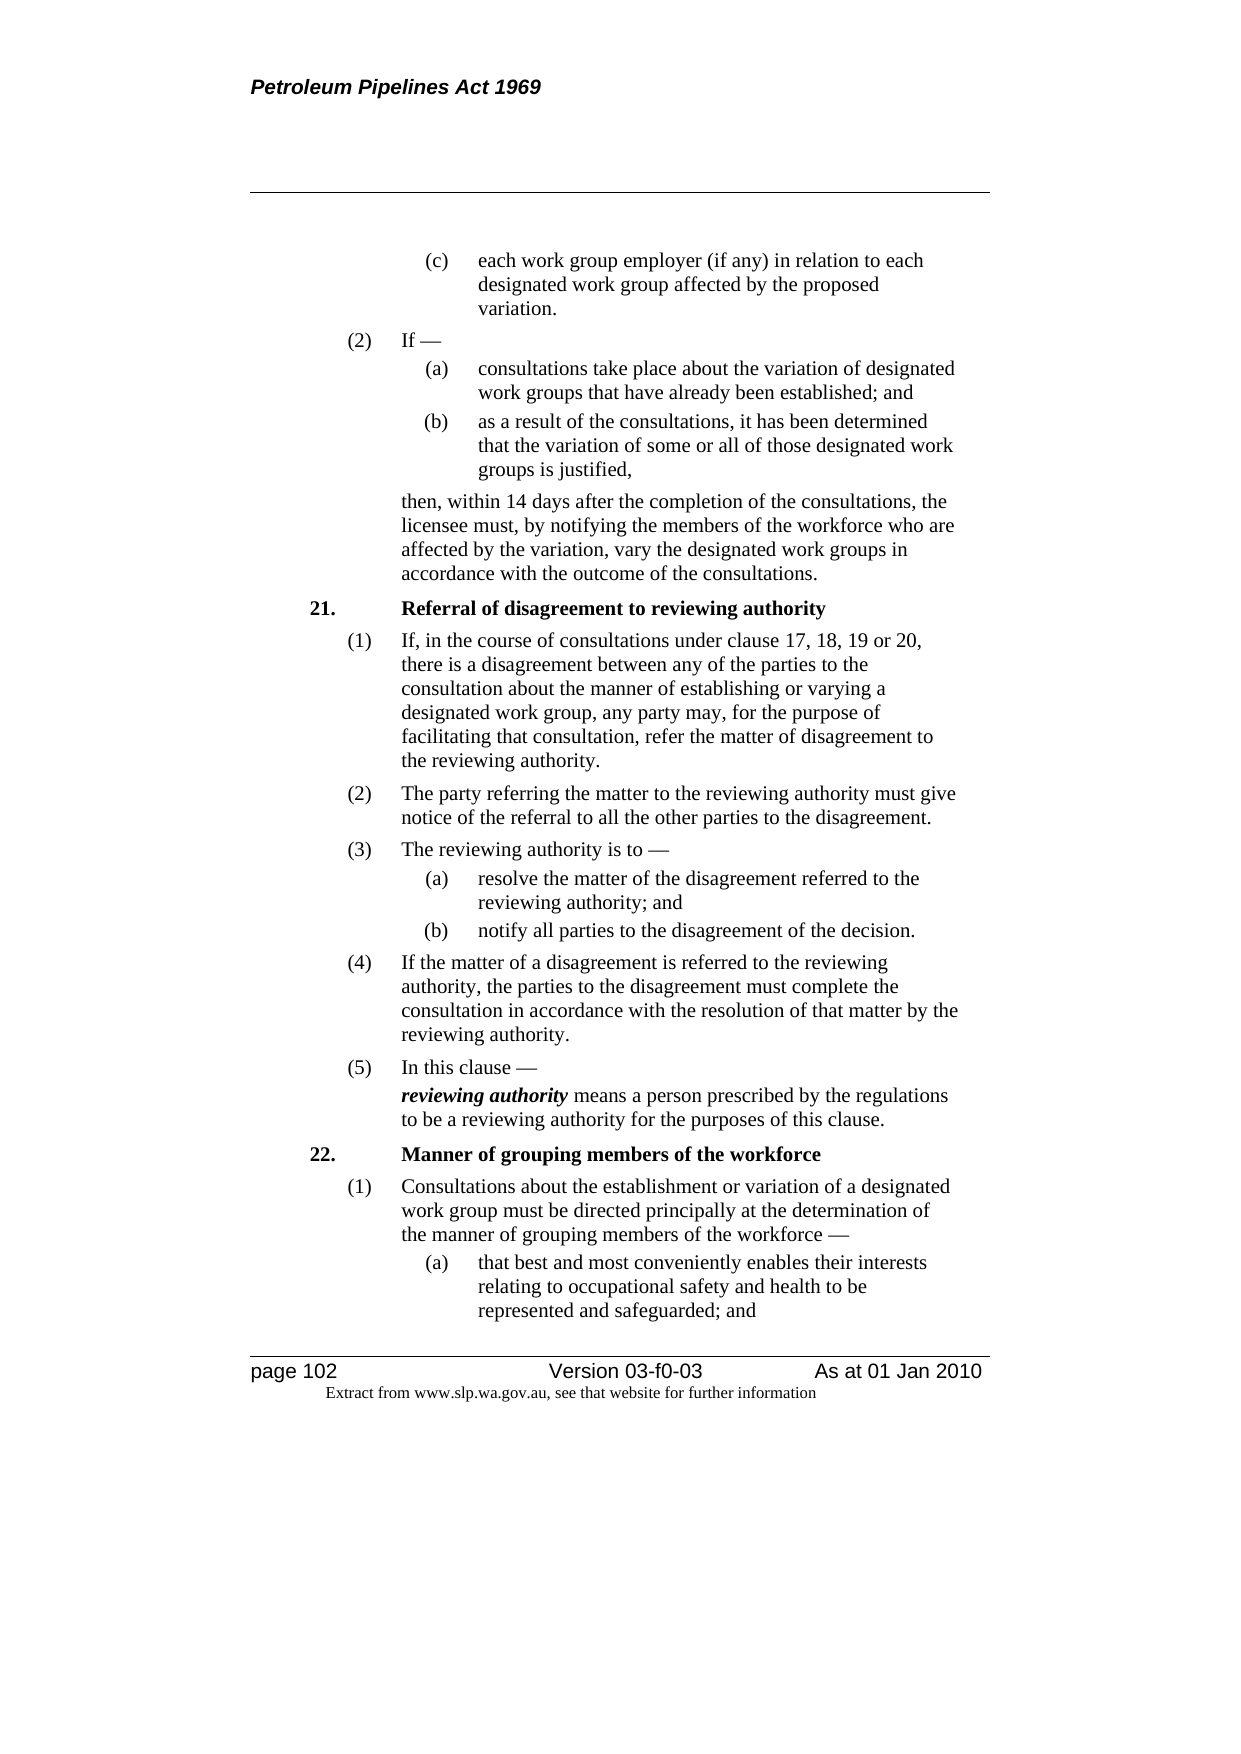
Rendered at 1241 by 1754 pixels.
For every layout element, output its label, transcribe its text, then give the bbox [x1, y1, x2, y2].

text (b) as a result of the consultations, it has been determined that the variation of some or all of those designated work groups is justified, [389, 408, 960, 481]
text then, within 14 days after the completion of the consultations, the licensee must, by notifying the members of the workforce who are affected by the variation, vary the designated work groups in accordance with the outcome of the consultations. [312, 489, 960, 585]
text (a) resolve the matter of the disagreement referred to the reviewing authority; and [389, 866, 960, 914]
text (c) each work group employer (if any) in relation to each designated work group affected by the proposed variation. [389, 247, 960, 320]
text (2) If — [312, 328, 960, 352]
text (4) If the matter of a disagreement is referred to the reviewing authority, the parties to the disagreement must complete the consultation in accordance with the resolution of that matter by the reviewing authority. [312, 950, 960, 1046]
text reviewing authority means a person prescribed by the regulations to be a reviewing authority for the purposes of this clause. [368, 1083, 960, 1131]
text (1) If, in the course of consultations under clause 17, 18, 19 or 20, there is a disagreement between any of the parties to the consultation about the manner of establishing or varying a designated work group, any party may, for the purpose of facilitating that consultation, refer the matter of disagreement to the reviewing authority. [312, 628, 960, 772]
subtitle 22. Manner of grouping members of the workforce [309, 1142, 960, 1166]
subtitle 21. Referral of disagreement to reviewing authority [309, 596, 960, 620]
text (1) Consultations about the establishment or variation of a designated work group must be directed principally at the determination of the manner of grouping members of the workforce — [312, 1174, 960, 1246]
text (a) that best and most conveniently enables their interests relating to occupational safety and health to be represented and safeguarded; and [389, 1250, 960, 1322]
text (2) The party referring the matter to the reviewing authority must give notice of the referral to all the other parties to the disagreement. [312, 781, 960, 829]
text (b) notify all parties to the disagreement of the decision. [389, 918, 960, 942]
text (a) consultations take place about the variation of designated work groups that have already been established; and [389, 356, 960, 404]
text (3) The reviewing authority is to — [312, 837, 960, 861]
text (5) In this clause — [312, 1055, 960, 1079]
